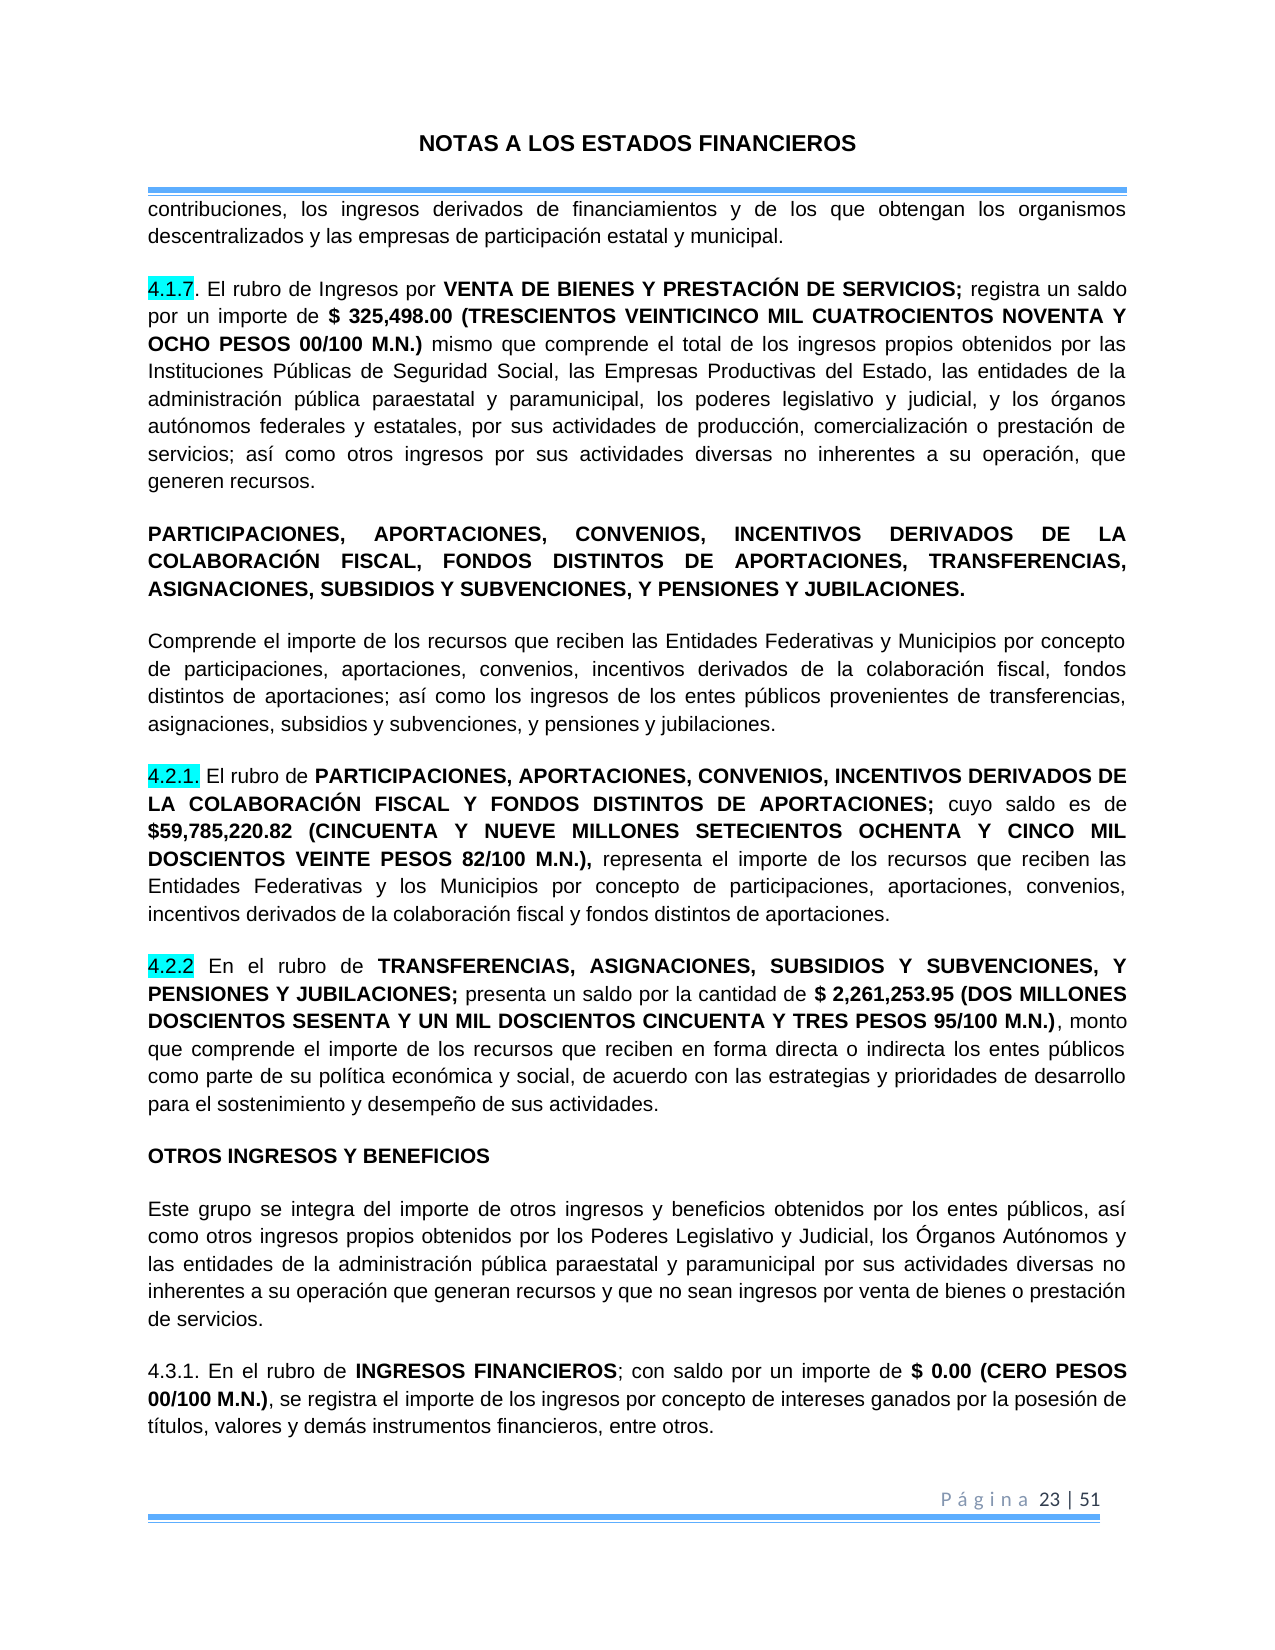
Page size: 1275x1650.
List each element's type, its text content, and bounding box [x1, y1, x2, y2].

text Comprende el importe de los recursos que reciben las Entidades Federativas y Municipios por concepto de participaciones, aportaciones, convenios, incentivos derivados de la colaboración fiscal, fondos distintos de aportaciones; así como los ingresos de los entes públicos provenientes de transferencias, asignaciones, subsidios y subvenciones, y pensiones y jubilaciones. [148, 629, 1127, 735]
text 4.2.2 En el rubro de TRANSFERENCIAS, ASIGNACIONES, SUBSIDIOS Y SUBVENCIONES, Y PENSIONES Y JUBILACIONES; presenta un saldo por la cantidad de $ 2,261,253.95 (DOS MILLONES DOSCIENTOS SESENTA Y UN MIL DOSCIENTOS CINCUENTA Y TRES PESOS 95/100 M.N.), monto que comprende el importe de los recursos que reciben en forma directa o indirecta los entes públicos como parte de su política económica y social, de acuerdo con las estrategias y prioridades de desarrollo para el sostenimiento y desempeño de sus actividades. [148, 954, 1127, 1115]
text 4.3.1. En el rubro de INGRESOS FINANCIEROS; con saldo por un importe de $ 0.00 (CERO PESOS 00/100 M.N.), se registra el importe de los ingresos por concepto de intereses ganados por la posesión de títulos, valores y demás instrumentos financieros, entre otros. [148, 1359, 1127, 1438]
text Este grupo se integra del importe de otros ingresos y beneficios obtenidos por los entes públicos, así como otros ingresos propios obtenidos por los Poderes Legislativo y Judicial, los Órganos Autónomos y las entidades de la administración pública paraestatal y paramunicipal por sus actividades diversas no inherentes a su operación que generan recursos y que no sean ingresos por venta de bienes o prestación de servicios. [148, 1196, 1127, 1330]
text OTROS INGRESOS Y BENEFICIOS [148, 1144, 1127, 1168]
text 4.1.7. El rubro de Ingresos por VENTA DE BIENES Y PRESTACIÓN DE SERVICIOS; registra un saldo por un importe de $ 325,498.00 (TRESCIENTOS VEINTICINCO MIL CUATROCIENTOS NOVENTA Y OCHO PESOS 00/100 M.N.) mismo que comprende el total de los ingresos propios obtenidos por las Instituciones Públicas de Seguridad Social, las Empresas Productivas del Estado, las entidades de la administración pública paraestatal y paramunicipal, los poderes legislativo y judicial, y los órganos autónomos federales y estatales, por sus actividades de producción, comercialización o prestación de servicios; así como otros ingresos por sus actividades diversas no inherentes a su operación, que generen recursos. [148, 276, 1127, 493]
text 4.2.1. El rubro de PARTICIPACIONES, APORTACIONES, CONVENIOS, INCENTIVOS DERIVADOS DE LA COLABORACIÓN FISCAL Y FONDOS DISTINTOS DE APORTACIONES; cuyo saldo es de $59,785,220.82 (CINCUENTA Y NUEVE MILLONES SETECIENTOS OCHENTA Y CINCO MIL DOSCIENTOS VEINTE PESOS 82/100 M.N.), representa el importe de los recursos que reciben las Entidades Federativas y los Municipios por concepto de participaciones, aportaciones, convenios, incentivos derivados de la colaboración fiscal y fondos distintos de aportaciones. [148, 764, 1127, 925]
text PARTICIPACIONES, APORTACIONES, CONVENIOS, INCENTIVOS DERIVADOS DE LA COLABORACIÓN FISCAL, FONDOS DISTINTOS DE APORTACIONES, TRANSFERENCIAS, ASIGNACIONES, SUBSIDIOS Y SUBVENCIONES, Y PENSIONES Y JUBILACIONES. [148, 521, 1127, 600]
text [148, 196, 1127, 248]
